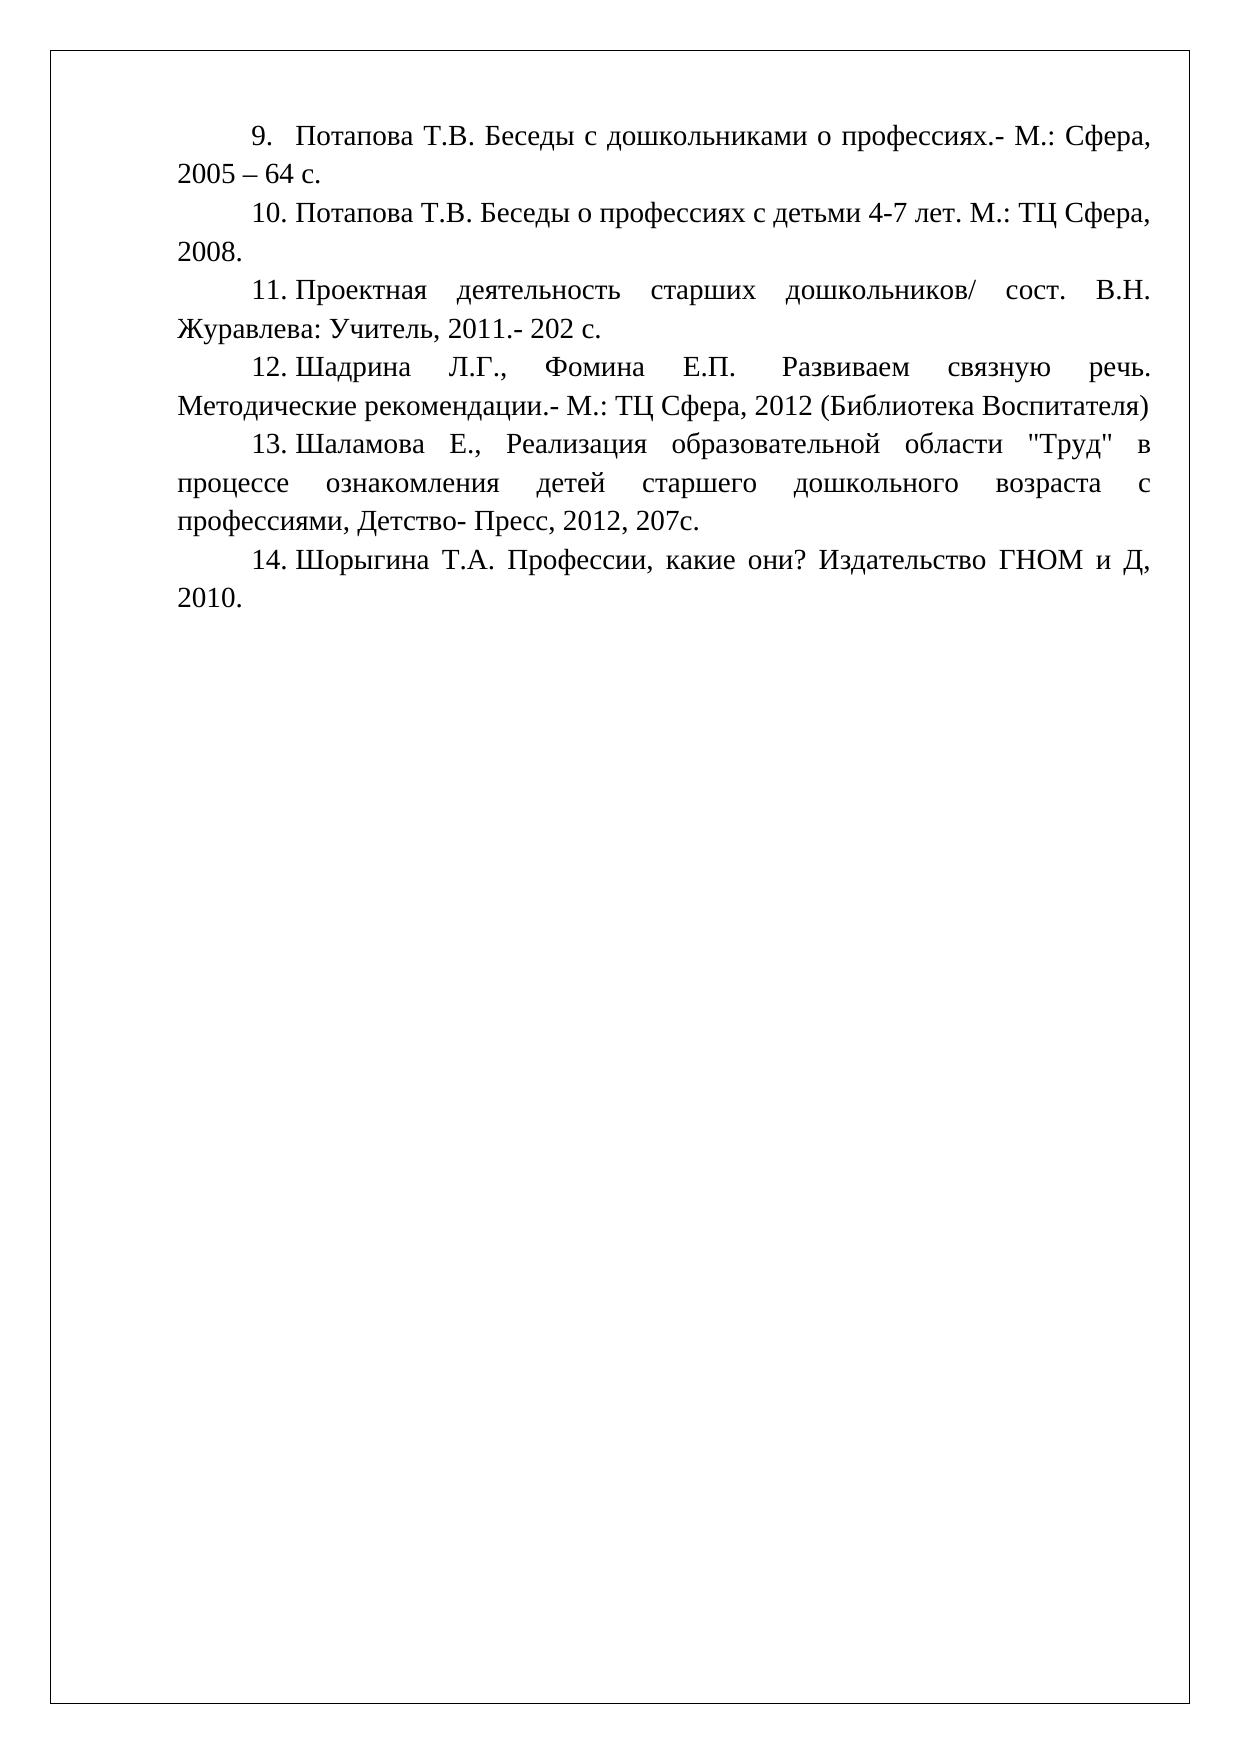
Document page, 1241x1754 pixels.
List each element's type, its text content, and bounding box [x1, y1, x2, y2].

list Потапова Т.В. Беседы о профессиях с детьми 4-7 лет. М.: ТЦ Сфера, 2008. [177, 195, 1152, 267]
list Шаламова Е., Реализация образовательной области "Труд" в процессе ознакомления детей старшего дошкольного возраста с профессиями, Детство- Пресс, 2012, 207с. [177, 426, 1152, 537]
list Проектная деятельность старших дошкольников/ сост. В.Н. Журавлева: Учитель, 2011.- 202 с. [177, 272, 1152, 344]
list Шорыгина Т.А. Профессии, какие они? Издательство ГНОМ и Д, 2010. [177, 542, 1152, 614]
list Потапова Т.В. Беседы с дошкольниками о профессиях.- М.: Сфера, 2005 – 64 с. [177, 118, 1152, 190]
list Шадрина Л.Г., Фомина Е.П. Развиваем связную речь. Методические рекомендации.- М.: ТЦ Сфера, 2012 (Библиотека Воспитателя) [177, 349, 1152, 421]
